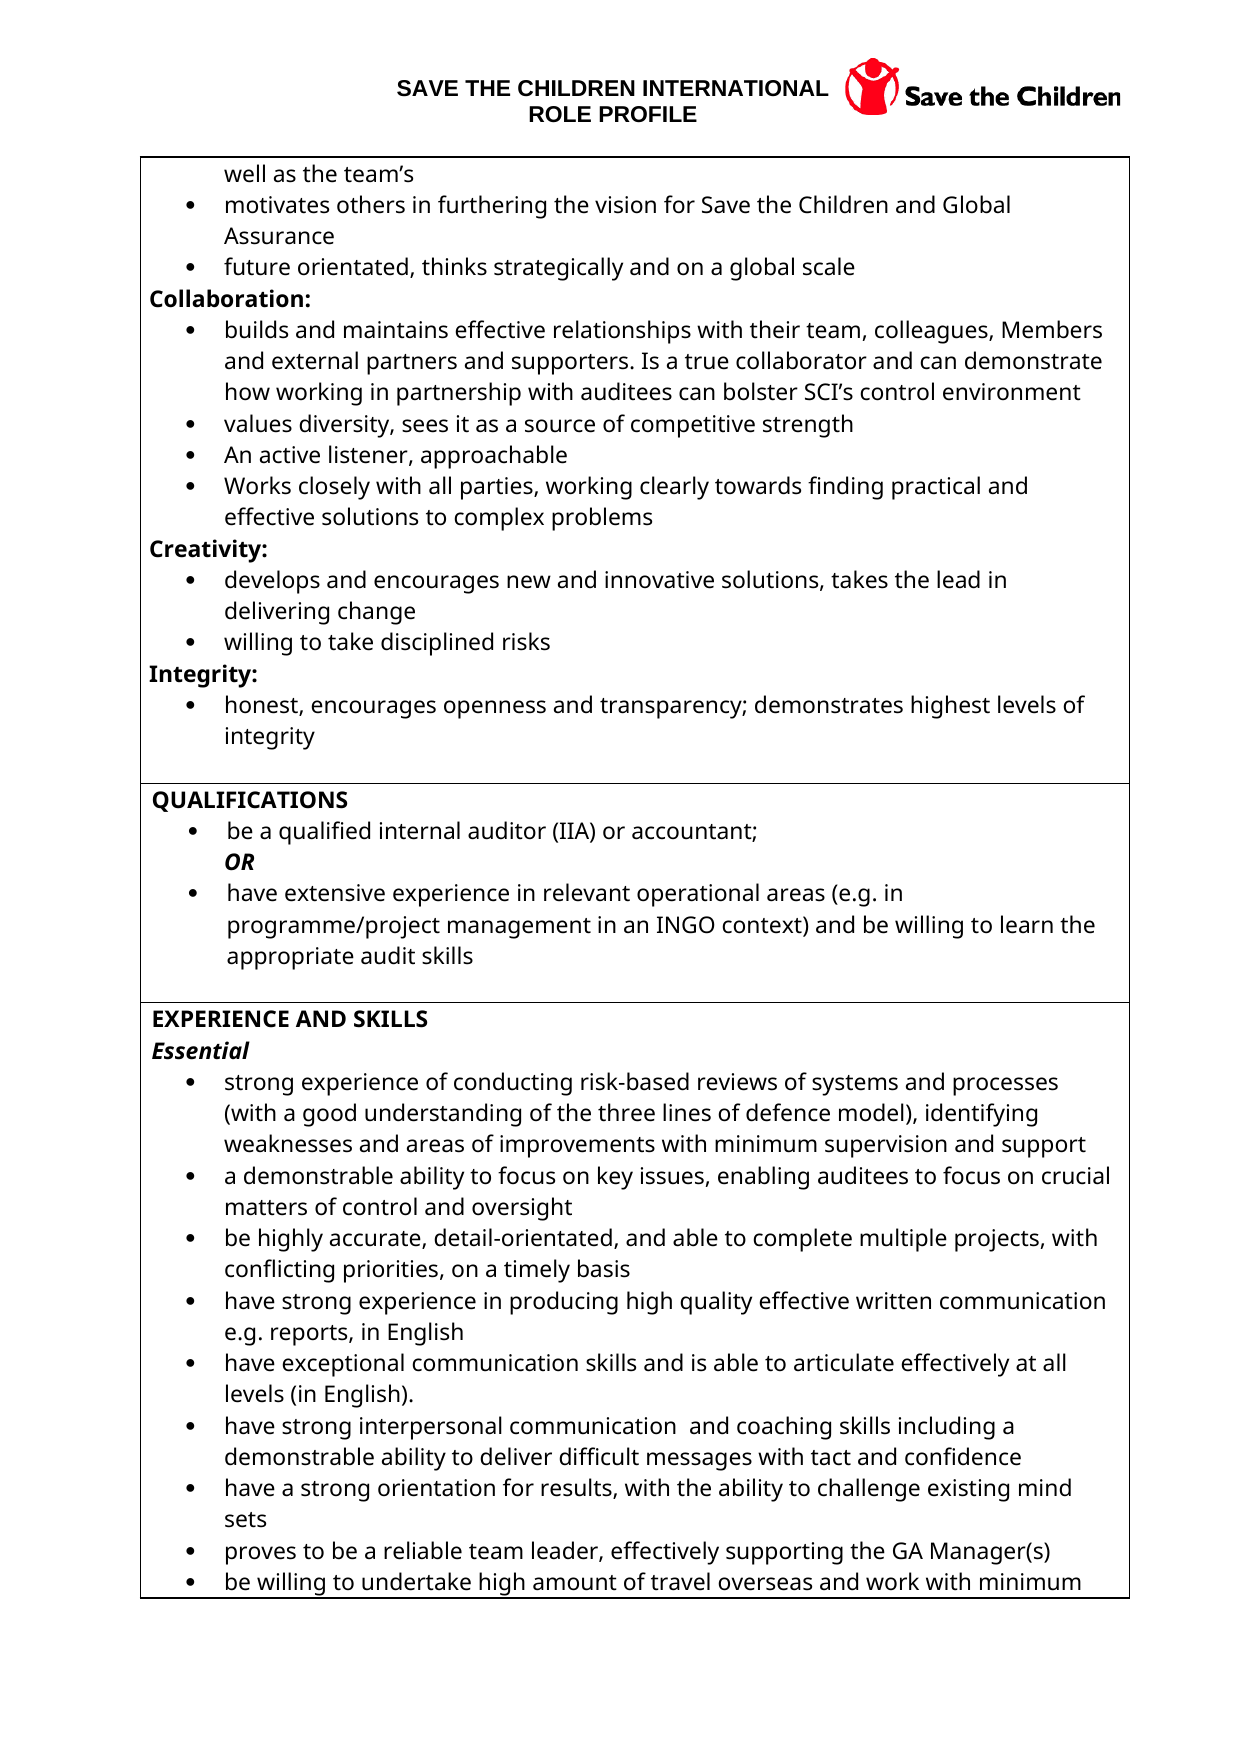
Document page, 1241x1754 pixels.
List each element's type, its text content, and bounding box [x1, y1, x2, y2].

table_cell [141, 1003, 1129, 1597]
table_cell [141, 158, 1129, 782]
table_cell QUALIFICATIONS be a qualified internal auditor (IIA) or accountant; OR have extensive experience in relevant operational areas (e.g. in programme/project management in an INGO context) and be willing to learn the appropriate audit skills [141, 784, 1129, 1002]
picture [845, 58, 1121, 115]
